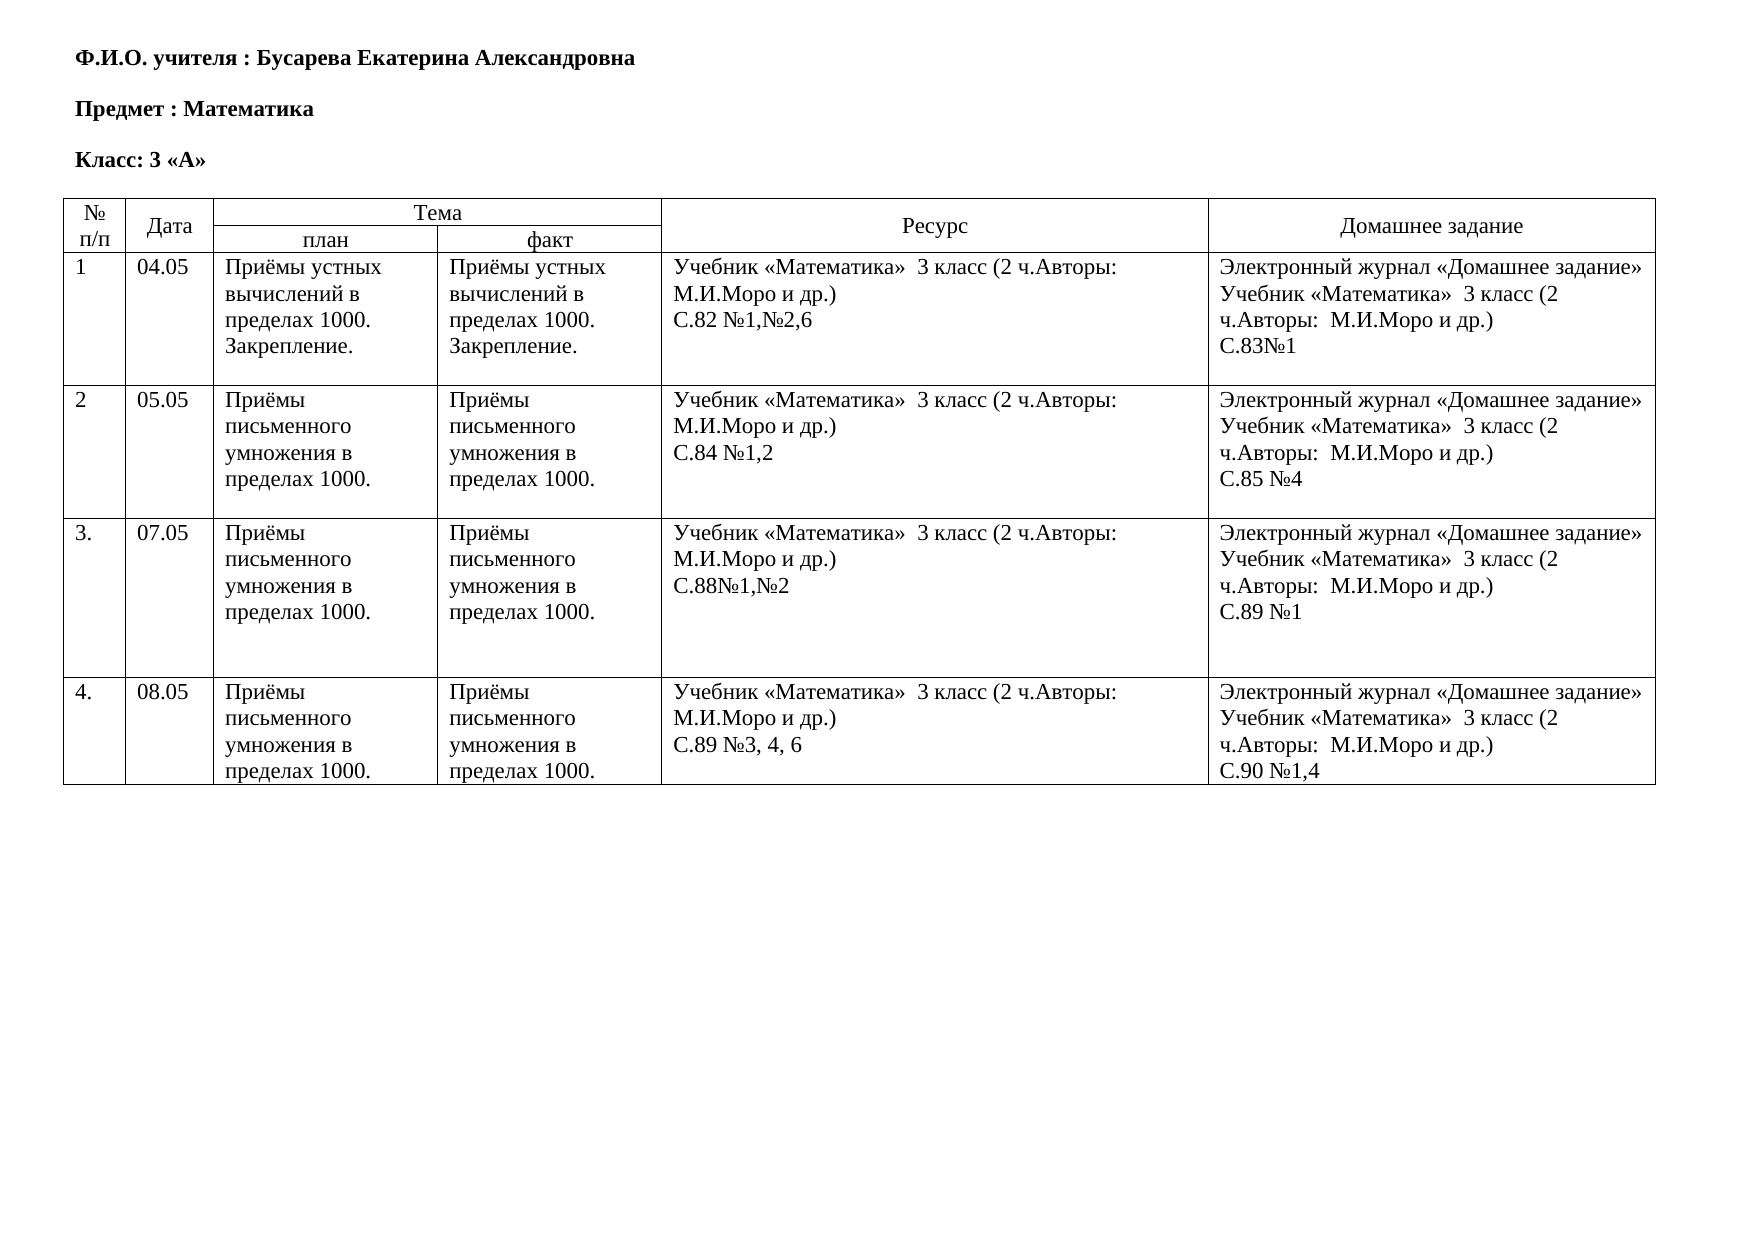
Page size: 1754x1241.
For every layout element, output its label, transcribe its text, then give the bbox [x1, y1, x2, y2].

table_cell Электронный журнал «Домашнее задание» Учебник «Математика» 3 класс (2 ч.Авторы: М.И.Моро и др.) С.89 №1 [1209, 519, 1655, 677]
table_cell Приёмы письменного умножения в пределах 1000. [214, 678, 437, 783]
table_cell Приёмы письменного умножения в пределах 1000. [438, 386, 661, 518]
table_cell 4. [64, 678, 125, 783]
table_cell 07.05 [126, 519, 213, 677]
table_cell Электронный журнал «Домашнее задание» Учебник «Математика» 3 класс (2 ч.Авторы: М.И.Моро и др.) С.83№1 [1209, 253, 1655, 385]
table_cell 2 [64, 386, 125, 518]
table_cell 04.05 [126, 253, 213, 385]
table_cell Учебник «Математика» 3 класс (2 ч.Авторы: М.И.Моро и др.) С.84 №1,2 [662, 386, 1208, 518]
text Класс: 3 «А» [75, 146, 1679, 173]
table_cell 08.05 [126, 678, 213, 783]
text Предмет : Математика [75, 95, 1679, 122]
table_header Тема [214, 199, 661, 225]
table_cell 05.05 [126, 386, 213, 518]
table_cell Электронный журнал «Домашнее задание» Учебник «Математика» 3 класс (2 ч.Авторы: М.И.Моро и др.) С.90 №1,4 [1209, 678, 1655, 783]
table_cell Учебник «Математика» 3 класс (2 ч.Авторы: М.И.Моро и др.) С.82 №1,№2,6 [662, 253, 1208, 385]
table_header № п/п [64, 199, 125, 252]
text Ф.И.О. учителя : Бусарева Екатерина Александровна [75, 44, 1679, 71]
table_cell факт [438, 226, 661, 252]
table_cell план [214, 226, 437, 252]
table_header Дата [126, 199, 213, 252]
table_header Домашнее задание [1209, 199, 1655, 252]
table_cell Учебник «Математика» 3 класс (2 ч.Авторы: М.И.Моро и др.) С.89 №3, 4, 6 [662, 678, 1208, 783]
table_cell Приёмы устных вычислений в пределах 1000. Закрепление. [214, 253, 437, 385]
table_cell Приёмы письменного умножения в пределах 1000. [438, 678, 661, 783]
table_cell 1 [64, 253, 125, 385]
table_cell Учебник «Математика» 3 класс (2 ч.Авторы: М.И.Моро и др.) С.88№1,№2 [662, 519, 1208, 677]
table_cell Приёмы письменного умножения в пределах 1000. [214, 519, 437, 677]
table_cell Приёмы письменного умножения в пределах 1000. [438, 519, 661, 677]
table_cell Приёмы устных вычислений в пределах 1000. Закрепление. [438, 253, 661, 385]
table_cell 3. [64, 519, 125, 677]
table_header Ресурс [662, 199, 1208, 252]
table_cell Приёмы письменного умножения в пределах 1000. [214, 386, 437, 518]
table_cell Электронный журнал «Домашнее задание» Учебник «Математика» 3 класс (2 ч.Авторы: М.И.Моро и др.) С.85 №4 [1209, 386, 1655, 518]
